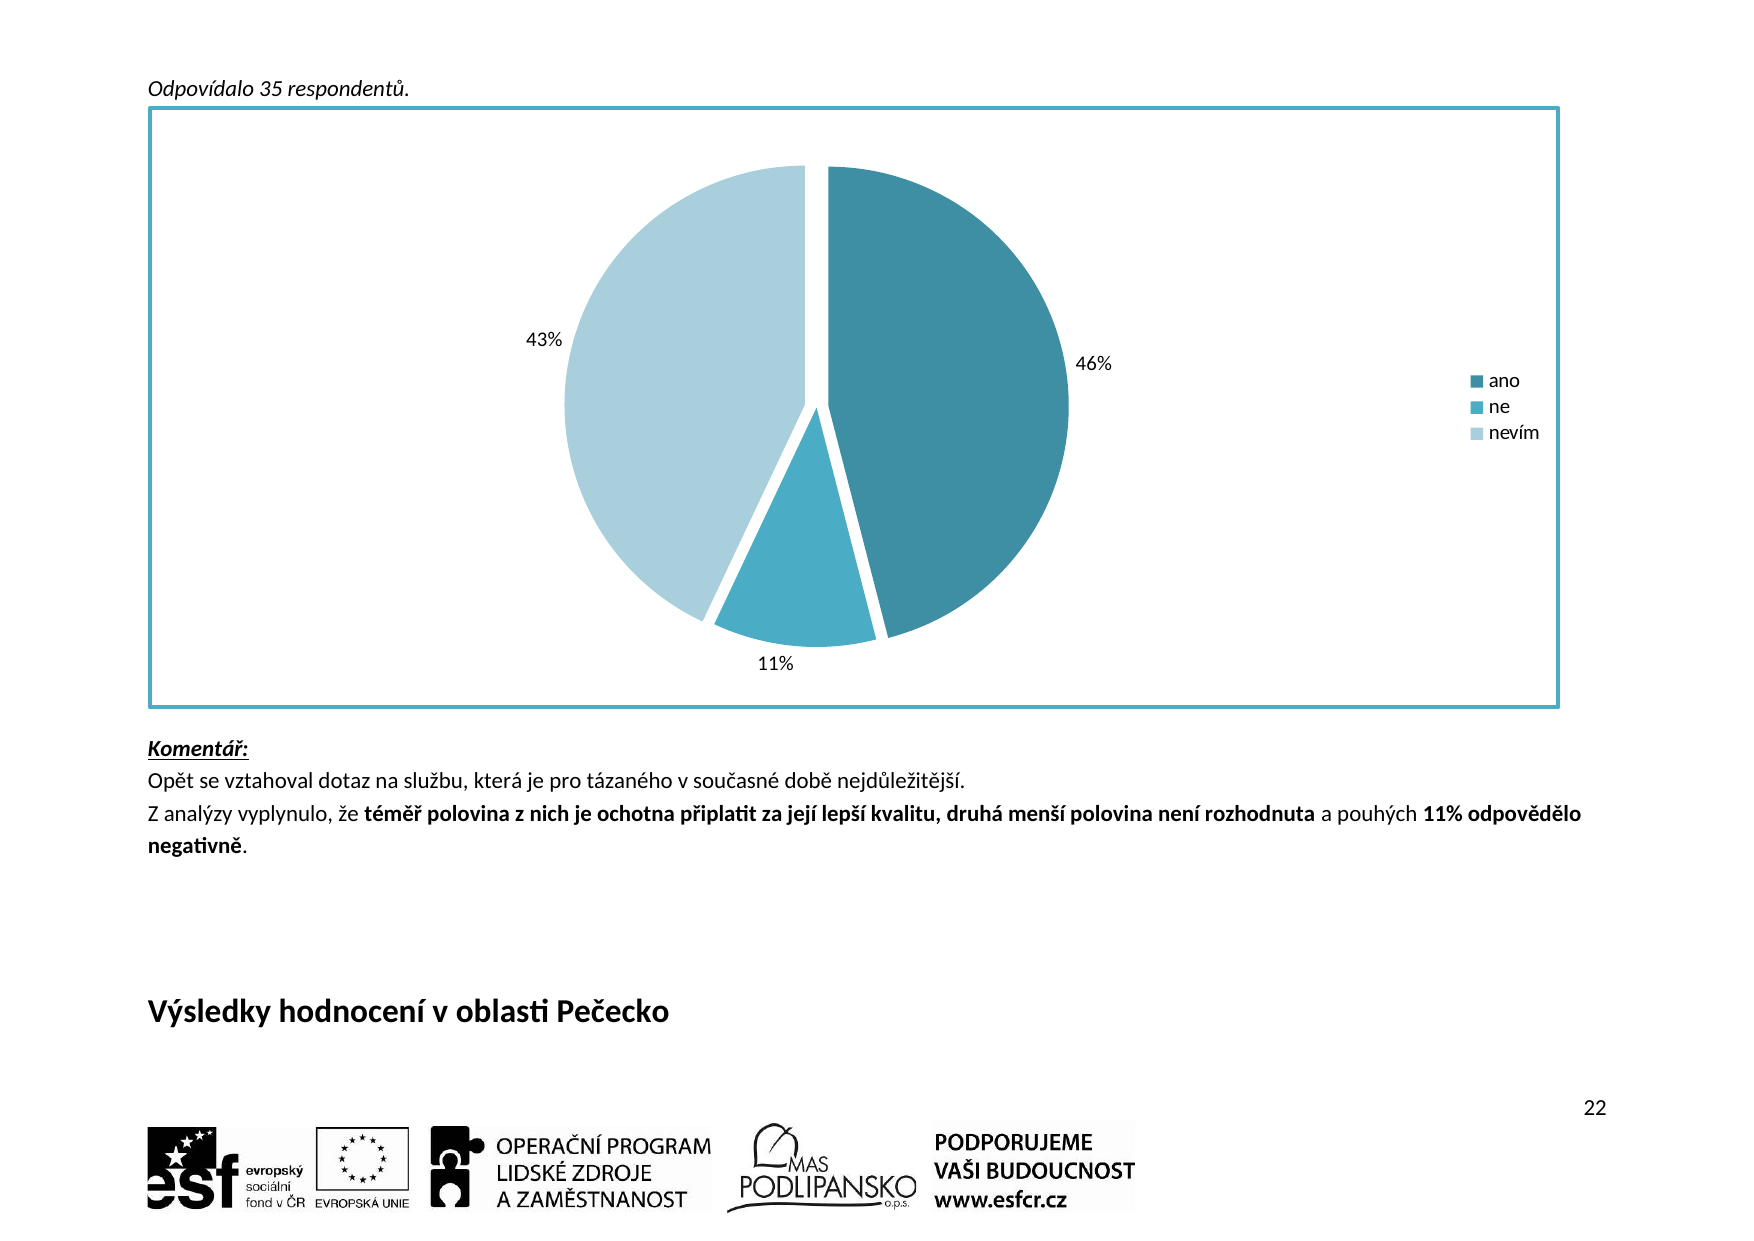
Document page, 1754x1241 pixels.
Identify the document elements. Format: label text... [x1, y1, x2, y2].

picture [427, 1126, 712, 1213]
picture [727, 1123, 917, 1213]
picture [147, 1127, 412, 1213]
subtitle Výsledky hodnocení v oblasti Pečecko [148, 990, 1606, 1031]
text Byl/a byste ochoten/a si za lepší služby připlatit? Odpovídalo 35 respondentů. [148, 74, 1606, 709]
picture [931, 1121, 1135, 1213]
text Komentář: Opět se vztahoval dotaz na službu, která je pro tázaného v současné době nejdůležitější. Z analýzy vyplynulo, že téměř polovina z nich je ochotna připlatit za její lepší kvalitu, druhá menší polovina není rozhodnuta a pouhých 11% odpovědělo negativně. [148, 734, 1606, 859]
